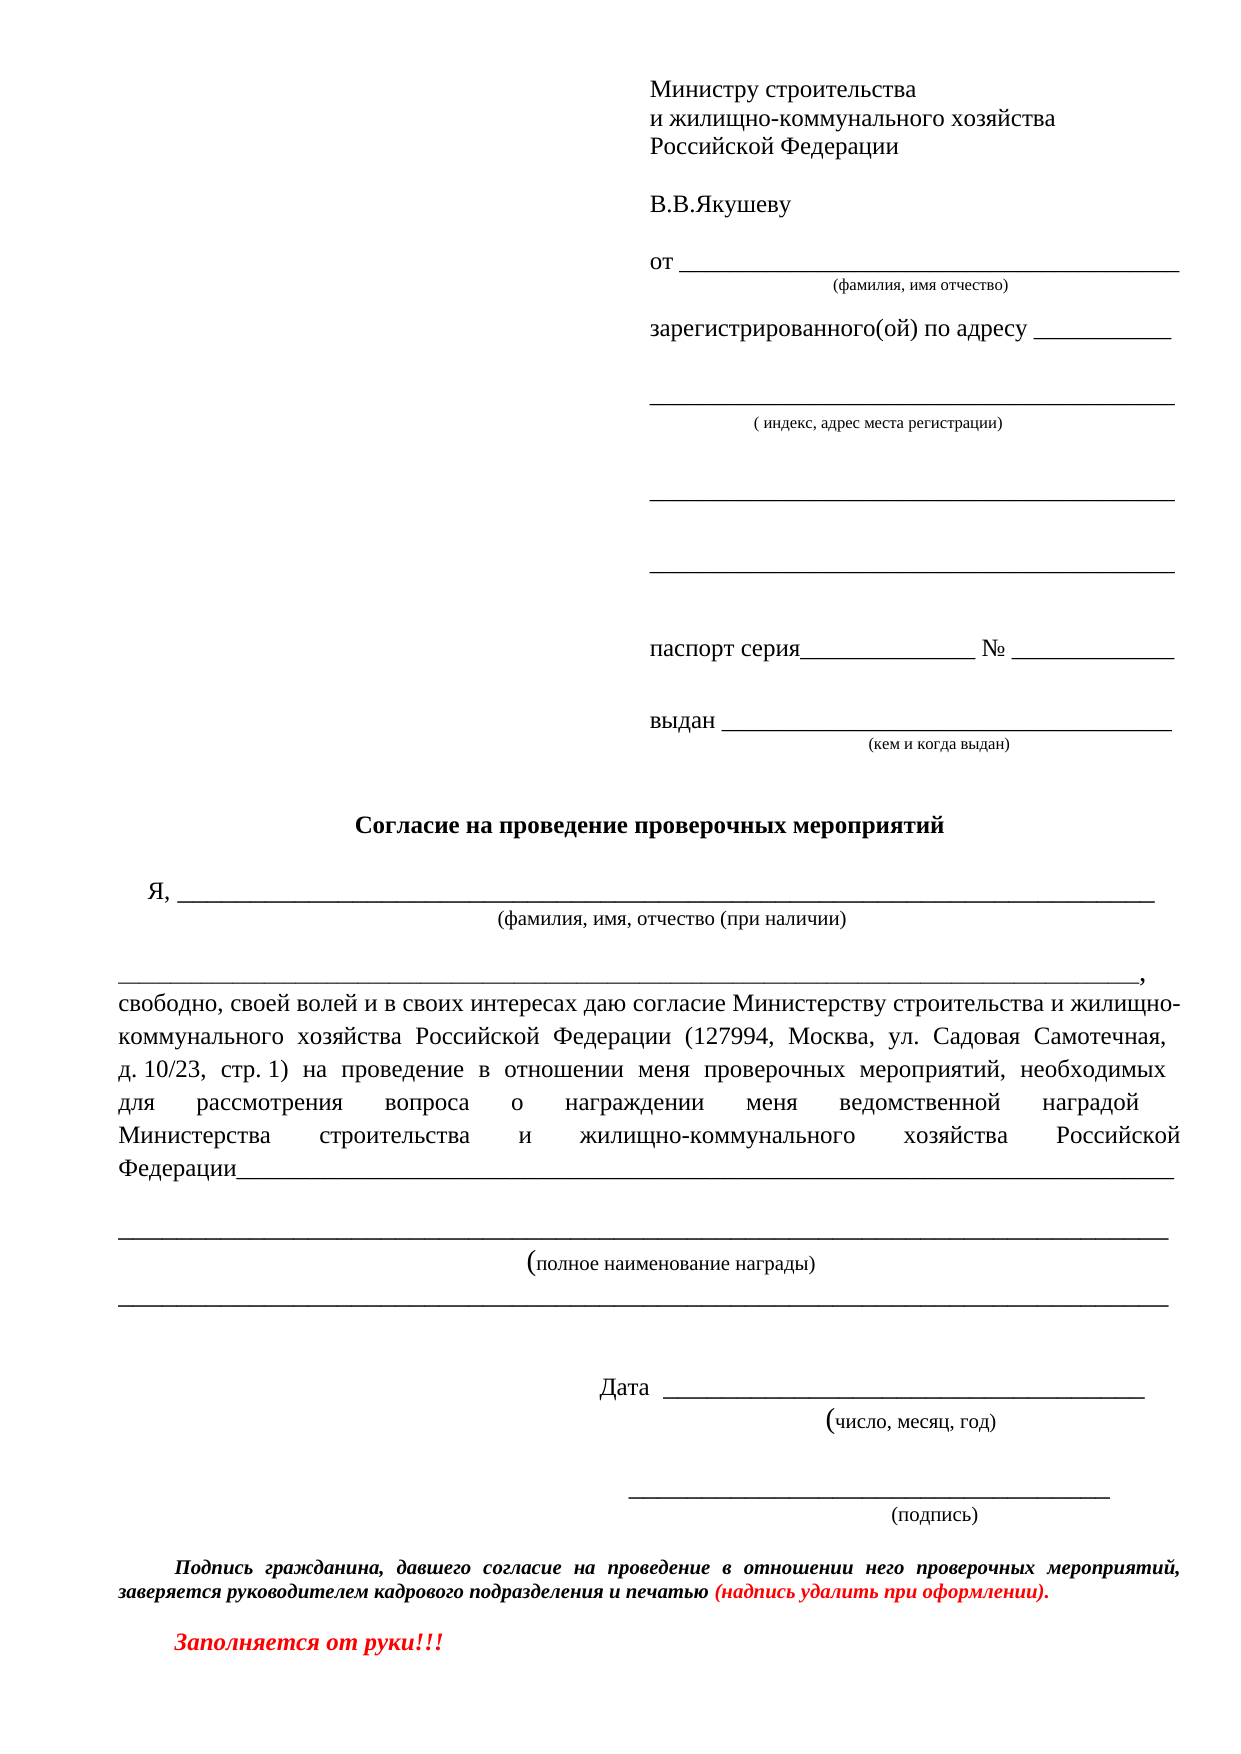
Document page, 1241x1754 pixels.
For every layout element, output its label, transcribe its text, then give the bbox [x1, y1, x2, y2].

text ( индекс, адрес места регистрации) [118, 412, 1181, 432]
text __________________________________________________________________________________________________, [118, 954, 1181, 988]
text (полное наименование награды) [118, 1243, 1181, 1277]
text (подпись) [118, 1502, 1181, 1526]
text свободно, своей волей и в своих интересах даю согласие Министерству строительства и жилищно-коммунального хозяйства Российской Федерации (127994, Москва, ул. Садовая Самотечная, д. 10/23, стр. 1) на проведение в отношении меня проверочных мероприятий, необходимых для рассмотрения вопроса о награждении меня ведомственной наградой Министерства строительства и жилищно-коммунального хозяйства Российской Федерации___________________________________________________________________________ [118, 988, 1181, 1182]
text __________________________________________ [118, 379, 1181, 408]
text В.В.Якушеву [118, 189, 1181, 218]
text выдан ____________________________________ [118, 705, 1181, 733]
text Российской Федерации [118, 131, 1181, 160]
text _________________________________ [118, 1468, 1181, 1502]
text зарегистрированного(ой) по адресу ___________ [118, 313, 1181, 342]
text __________________________________________ [118, 547, 1181, 575]
text (число, месяц, год) [118, 1401, 1181, 1435]
text Дата _________________________________ [118, 1368, 1181, 1401]
text ________________________________________________________________________ [118, 1209, 1181, 1243]
text Заполняется от руки!!! [118, 1627, 1181, 1656]
text паспорт серия______________ № _____________ [118, 633, 1181, 662]
text Министру строительства [118, 74, 1181, 103]
text от ________________________________________ [118, 246, 1181, 275]
text и жилищно-коммунального хозяйства [118, 103, 1181, 131]
text Подпись гражданина, давшего согласие на проведение в отношении него проверочных мероприятий, заверяется руководителем кадрового подразделения и печатью (надпись удалить при оформлении). [118, 1554, 1181, 1603]
text ________________________________________________________________________ [118, 1277, 1181, 1310]
text __________________________________________ [118, 475, 1181, 503]
text (фамилия, имя, отчество (при наличии) [118, 906, 1181, 930]
text Я, ___________________________________________________________________ [118, 872, 1181, 906]
text (фамилия, имя отчество) [118, 275, 1181, 294]
text Согласие на проведение проверочных мероприятий [118, 810, 1181, 839]
text (кем и когда выдан) [118, 733, 1181, 753]
